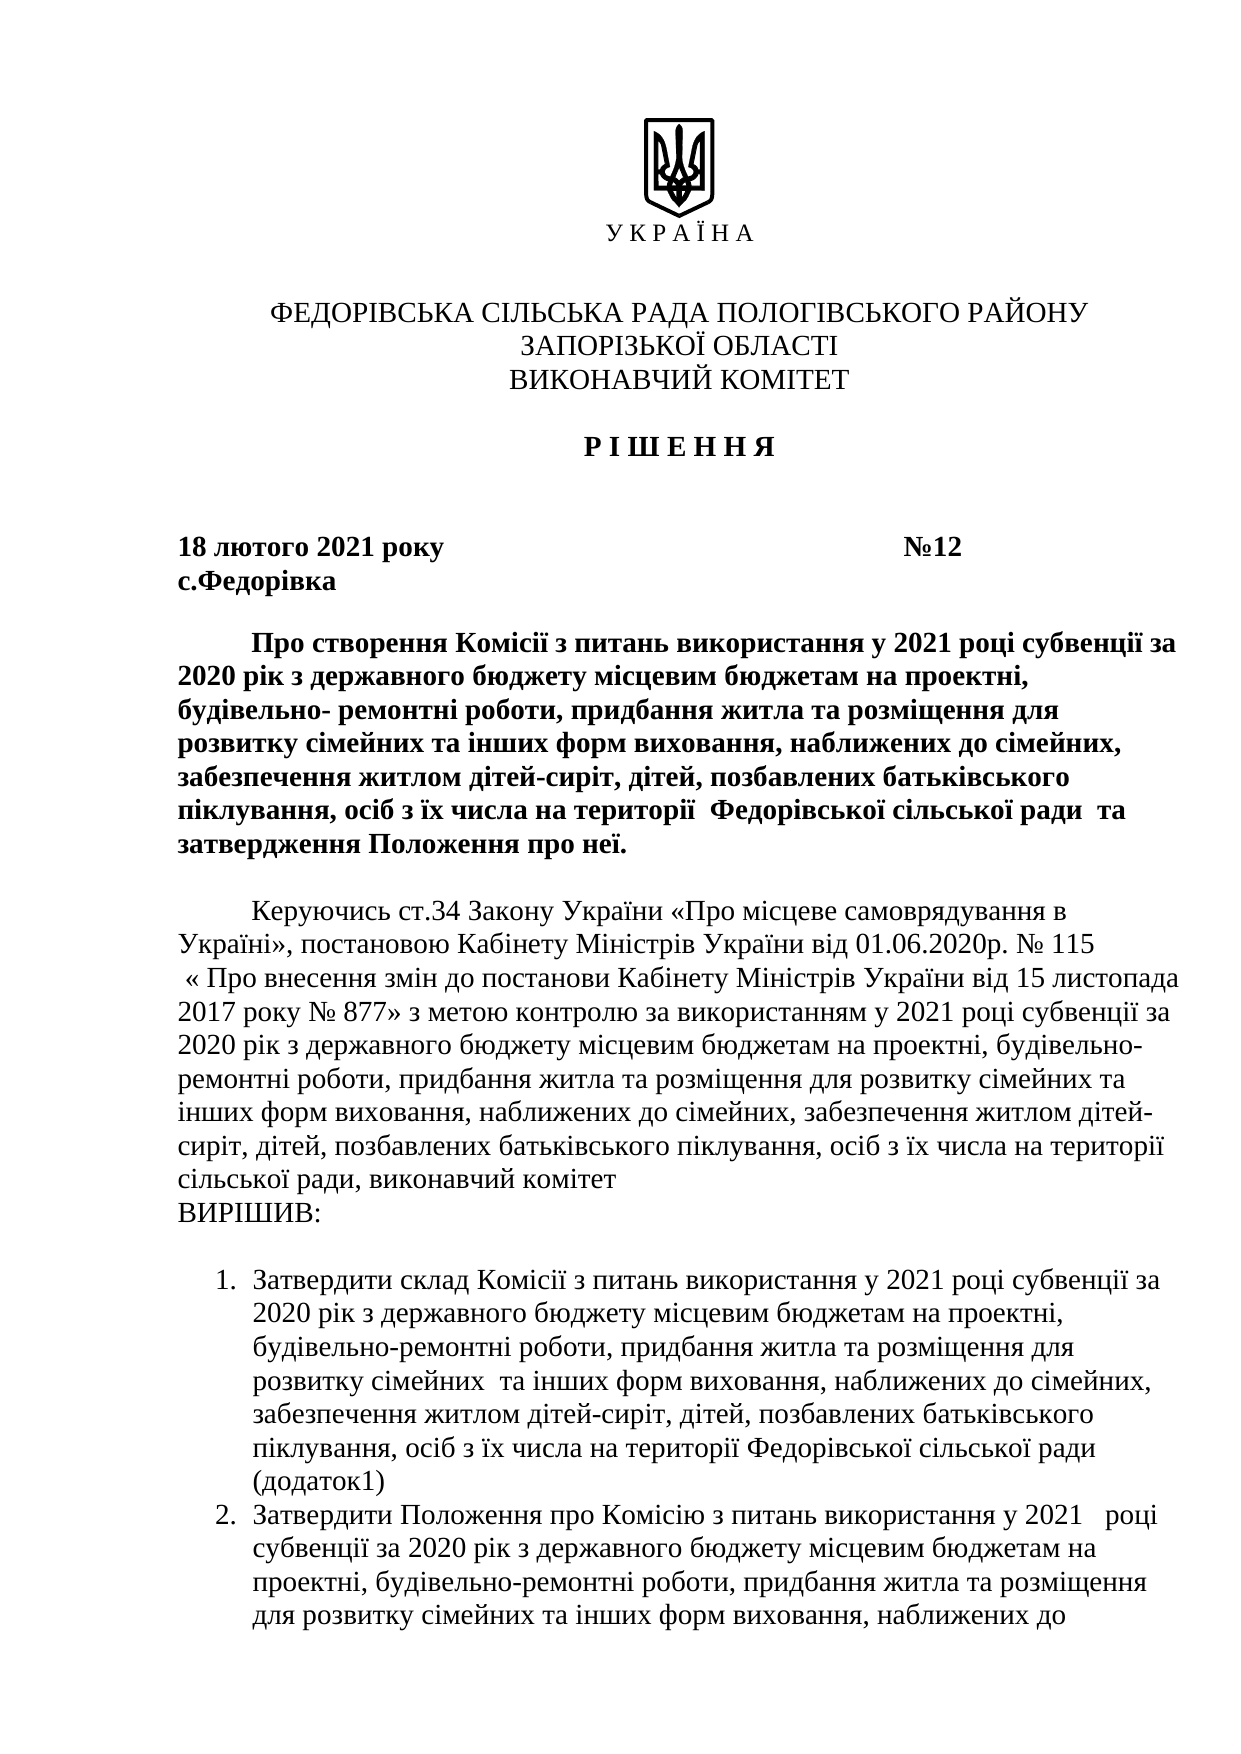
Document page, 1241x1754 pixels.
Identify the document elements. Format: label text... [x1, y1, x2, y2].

text « Про внесення змін до постанови Кабінету Міністрів України від 15 листопада 2017 року № 877» з метою контролю за використанням у 2021 році субвенції за 2020 рік з державного бюджету місцевим бюджетам на проектні, будівельно-ремонтні роботи, придбання житла та розміщення для розвитку сімейних та інших форм виховання, наближених до сімейних, забезпечення житлом дітей-сиріт, дітей, позбавлених батьківського піклування, осіб з їх числа на території сільської ради, виконавчий комітет [177, 960, 1181, 1195]
text ВИКОНАВЧИЙ КОМІТЕТ [177, 362, 1181, 395]
text с.Федорівка [177, 563, 1181, 597]
text 18 лютого 2021 року №12 [177, 529, 1181, 563]
list Затвердити склад Комісії з питань використання у 2021 році субвенції за 2020 рік з державного бюджету місцевим бюджетам на проектні, будівельно-ремонтні роботи, придбання житла та розміщення для розвитку сімейних та інших форм виховання, наближених до сімейних, забезпечення житлом дітей-сиріт, дітей, позбавлених батьківського піклування, осіб з їх числа на території Федорівської сільської ради (додаток1) [215, 1262, 1181, 1497]
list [215, 1497, 1181, 1631]
text У К Р А Ї Н А [177, 218, 1181, 247]
text Р І Ш Е Н Н Я [177, 429, 1181, 462]
text ВИРІШИВ: [177, 1195, 1181, 1228]
text Керуючись ст.34 Закону України «Про місцеве самоврядування в Україні», постановою Кабінету Міністрів України від 01.06.2020р. № 115 [177, 893, 1181, 960]
text Про створення Комісії з питань використання у 2021 році субвенції за 2020 рік з державного бюджету місцевим бюджетам на проектні, будівельно- ремонтні роботи, придбання житла та розміщення для розвитку сімейних та інших форм виховання, наближених до сімейних, забезпечення житлом дітей-сиріт, дітей, позбавлених батьківського піклування, осіб з їх числа на території Федорівської сільської ради та затвердження Положення про неї. [177, 625, 1181, 859]
text ЗАПОРІЗЬКОЇ ОБЛАСТІ [177, 328, 1181, 362]
text ФЕДОРІВСЬКА СІЛЬСЬКА РАДА ПОЛОГІВСЬКОГО РАЙОНУ [177, 295, 1181, 328]
